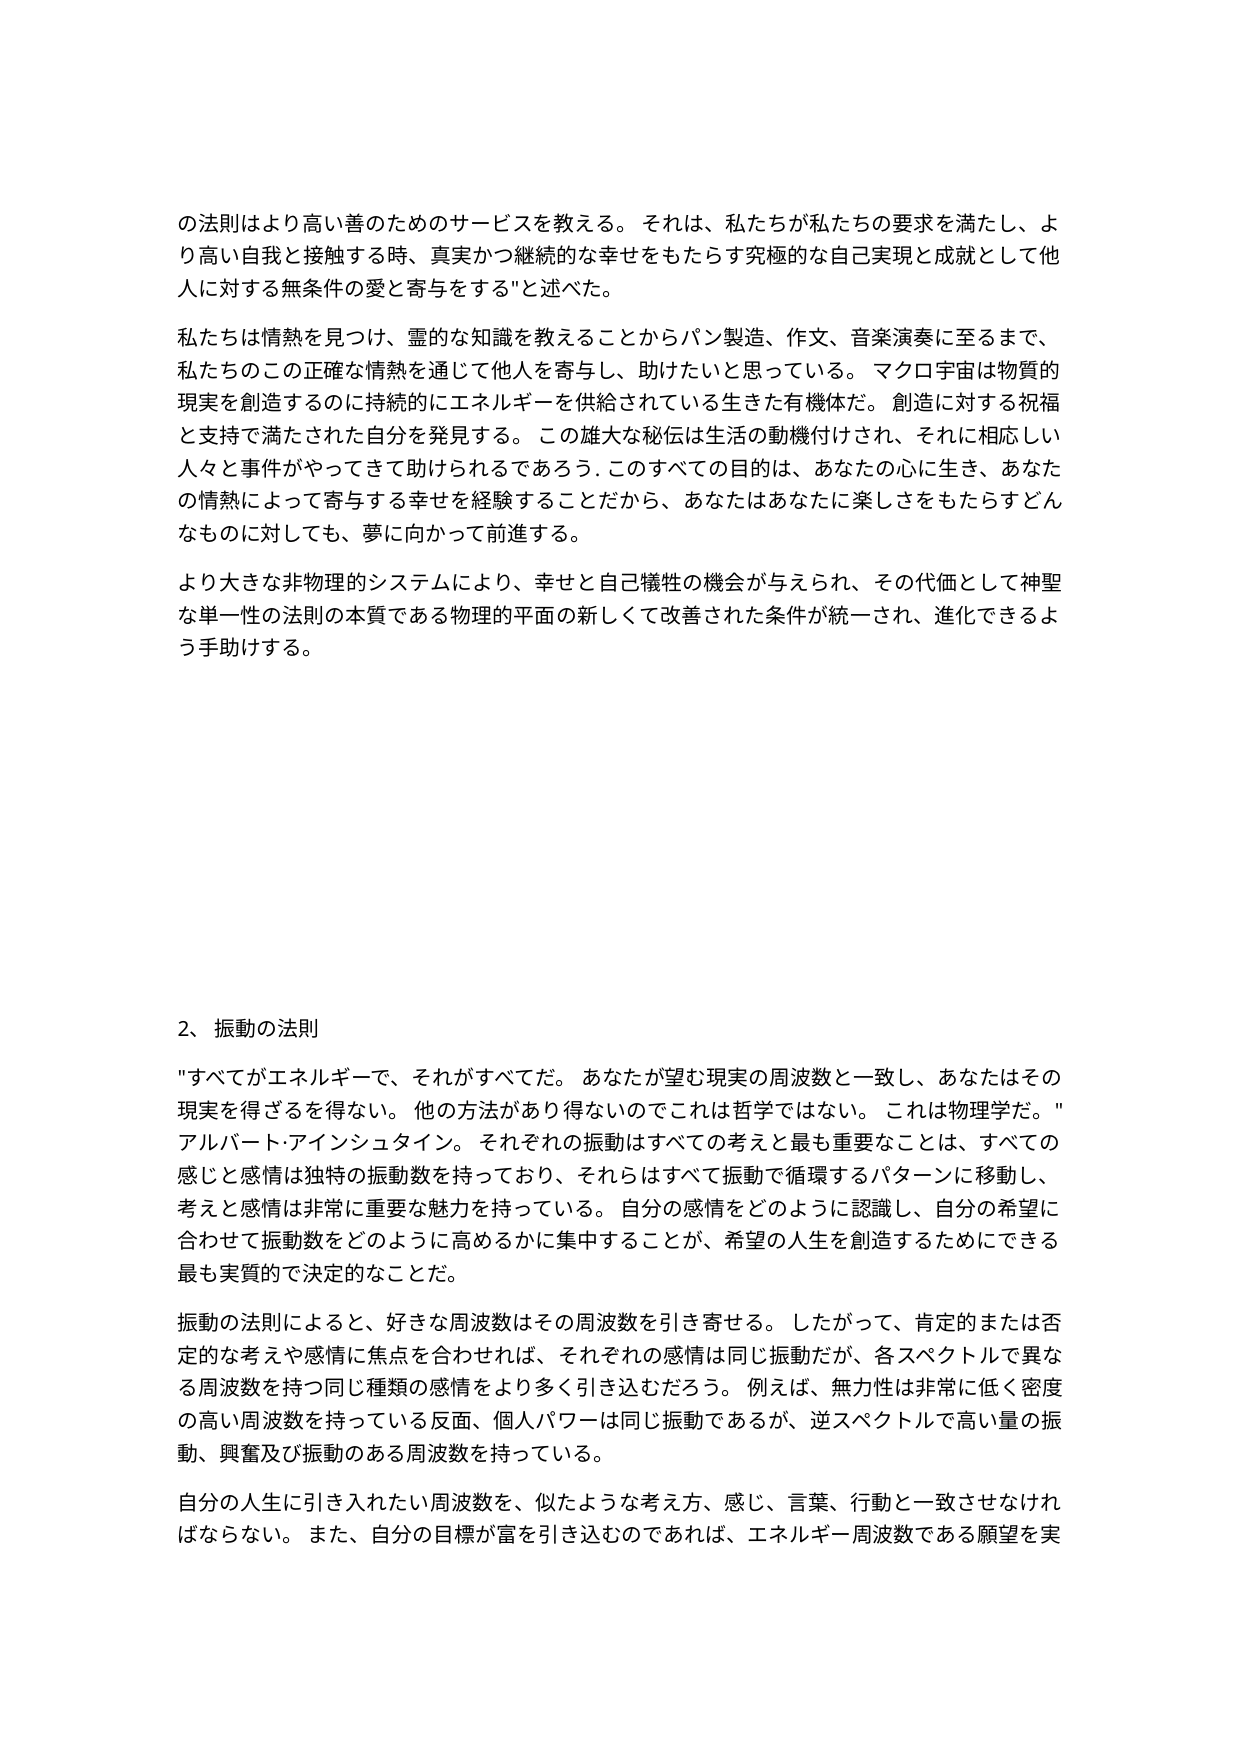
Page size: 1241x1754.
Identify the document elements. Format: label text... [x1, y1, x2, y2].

text より大きな非物理的システムにより、幸せと自己犠牲の機会が与えられ、その代価として神聖な単一性の法則の本質である物理的平面の新しくて改善された条件が統一され、進化できるよう手助けする。 [177, 566, 1063, 662]
text 2、 振動の法則 [177, 1012, 1063, 1042]
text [177, 1486, 1063, 1549]
text 振動の法則によると、好きな周波数はその周波数を引き寄せる。 したがって、肯定的または否定的な考えや感情に焦点を合わせれば、それぞれの感情は同じ振動だが、各スペクトルで異なる周波数を持つ同じ種類の感情をより多く引き込むだろう。 例えば、無力性は非常に低く密度の高い周波数を持っている反面、個人パワーは同じ振動であるが、逆スペクトルで高い量の振動、興奮及び振動のある周波数を持っている。 [177, 1306, 1063, 1467]
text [177, 207, 1063, 302]
text "すべてがエネルギーで、それがすべてだ。 あなたが望む現実の周波数と一致し、あなたはその現実を得ざるを得ない。 他の方法があり得ないのでこれは哲学ではない。 これは物理学だ。" アルバート·アインシュタイン。 それぞれの振動はすべての考えと最も重要なことは、すべての感じと感情は独特の振動数を持っており、それらはすべて振動で循環するパターンに移動し、考えと感情は非常に重要な魅力を持っている。 自分の感情をどのように認識し、自分の希望に合わせて振動数をどのように高めるかに集中することが、希望の人生を創造するためにできる最も実質的で決定的なことだ。 [177, 1061, 1063, 1287]
text 私たちは情熱を見つけ、霊的な知識を教えることからパン製造、作文、音楽演奏に至るまで、私たちのこの正確な情熱を通じて他人を寄与し、助けたいと思っている。 マクロ宇宙は物質的現実を創造するのに持続的にエネルギーを供給されている生きた有機体だ。 創造に対する祝福と支持で満たされた自分を発見する。 この雄大な秘伝は生活の動機付けされ、それに相応しい人々と事件がやってきて助けられるであろう. このすべての目的は、あなたの心に生き、あなたの情熱によって寄与する幸せを経験することだから、あなたはあなたに楽しさをもたらすどんなものに対しても、夢に向かって前進する。 [177, 321, 1063, 547]
